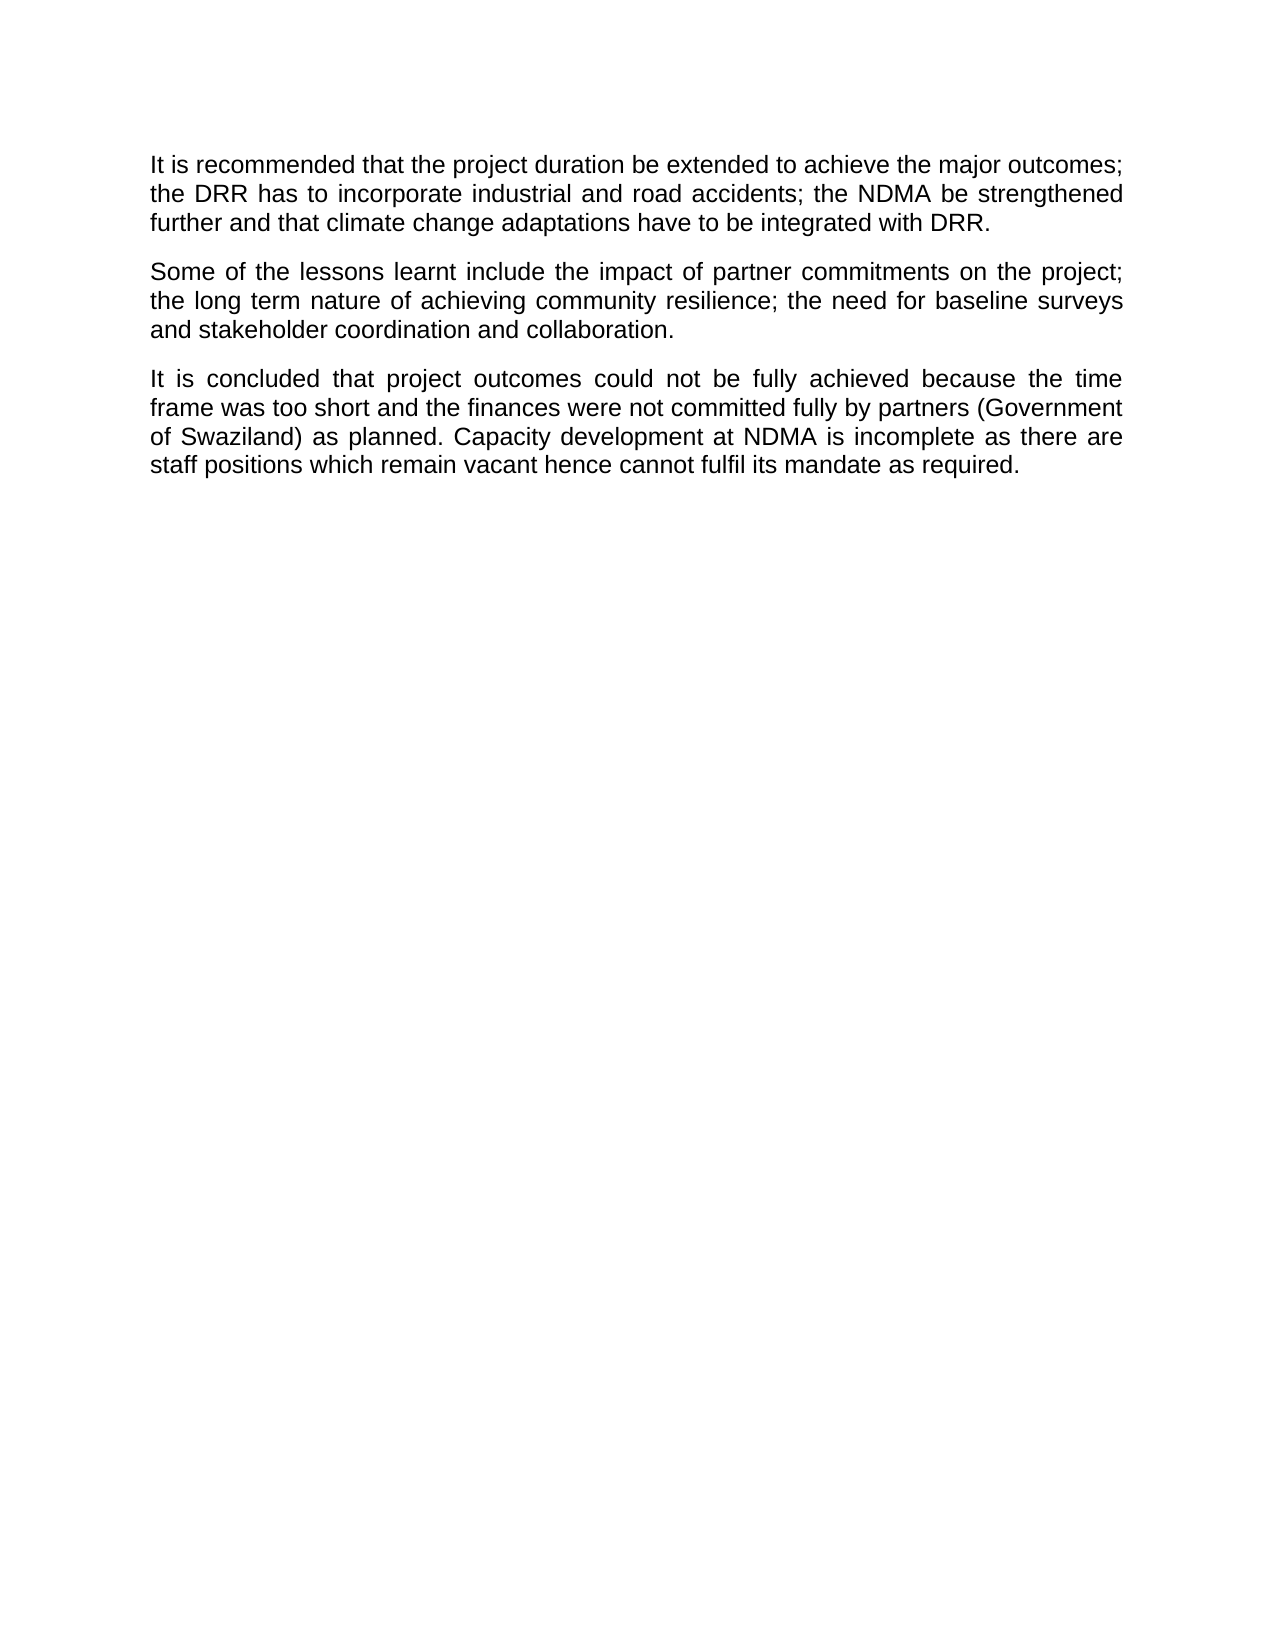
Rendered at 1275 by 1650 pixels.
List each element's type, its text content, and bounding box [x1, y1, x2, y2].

text Some of the lessons learnt include the impact of partner commitments on the project; the long term nature of achieving community resilience; the need for baseline surveys and stakeholder coordination and collaboration. [150, 257, 1125, 343]
text It is concluded that project outcomes could not be fully achieved because the time frame was too short and the finances were not committed fully by partners (Government of Swaziland) as planned. Capacity development at NDMA is incomplete as there are staff positions which remain vacant hence cannot fulfil its mandate as required. [150, 364, 1125, 479]
text It is recommended that the project duration be extended to achieve the major outcomes; the DRR has to incorporate industrial and road accidents; the NDMA be strengthened further and that climate change adaptations have to be integrated with DRR. [150, 150, 1125, 236]
